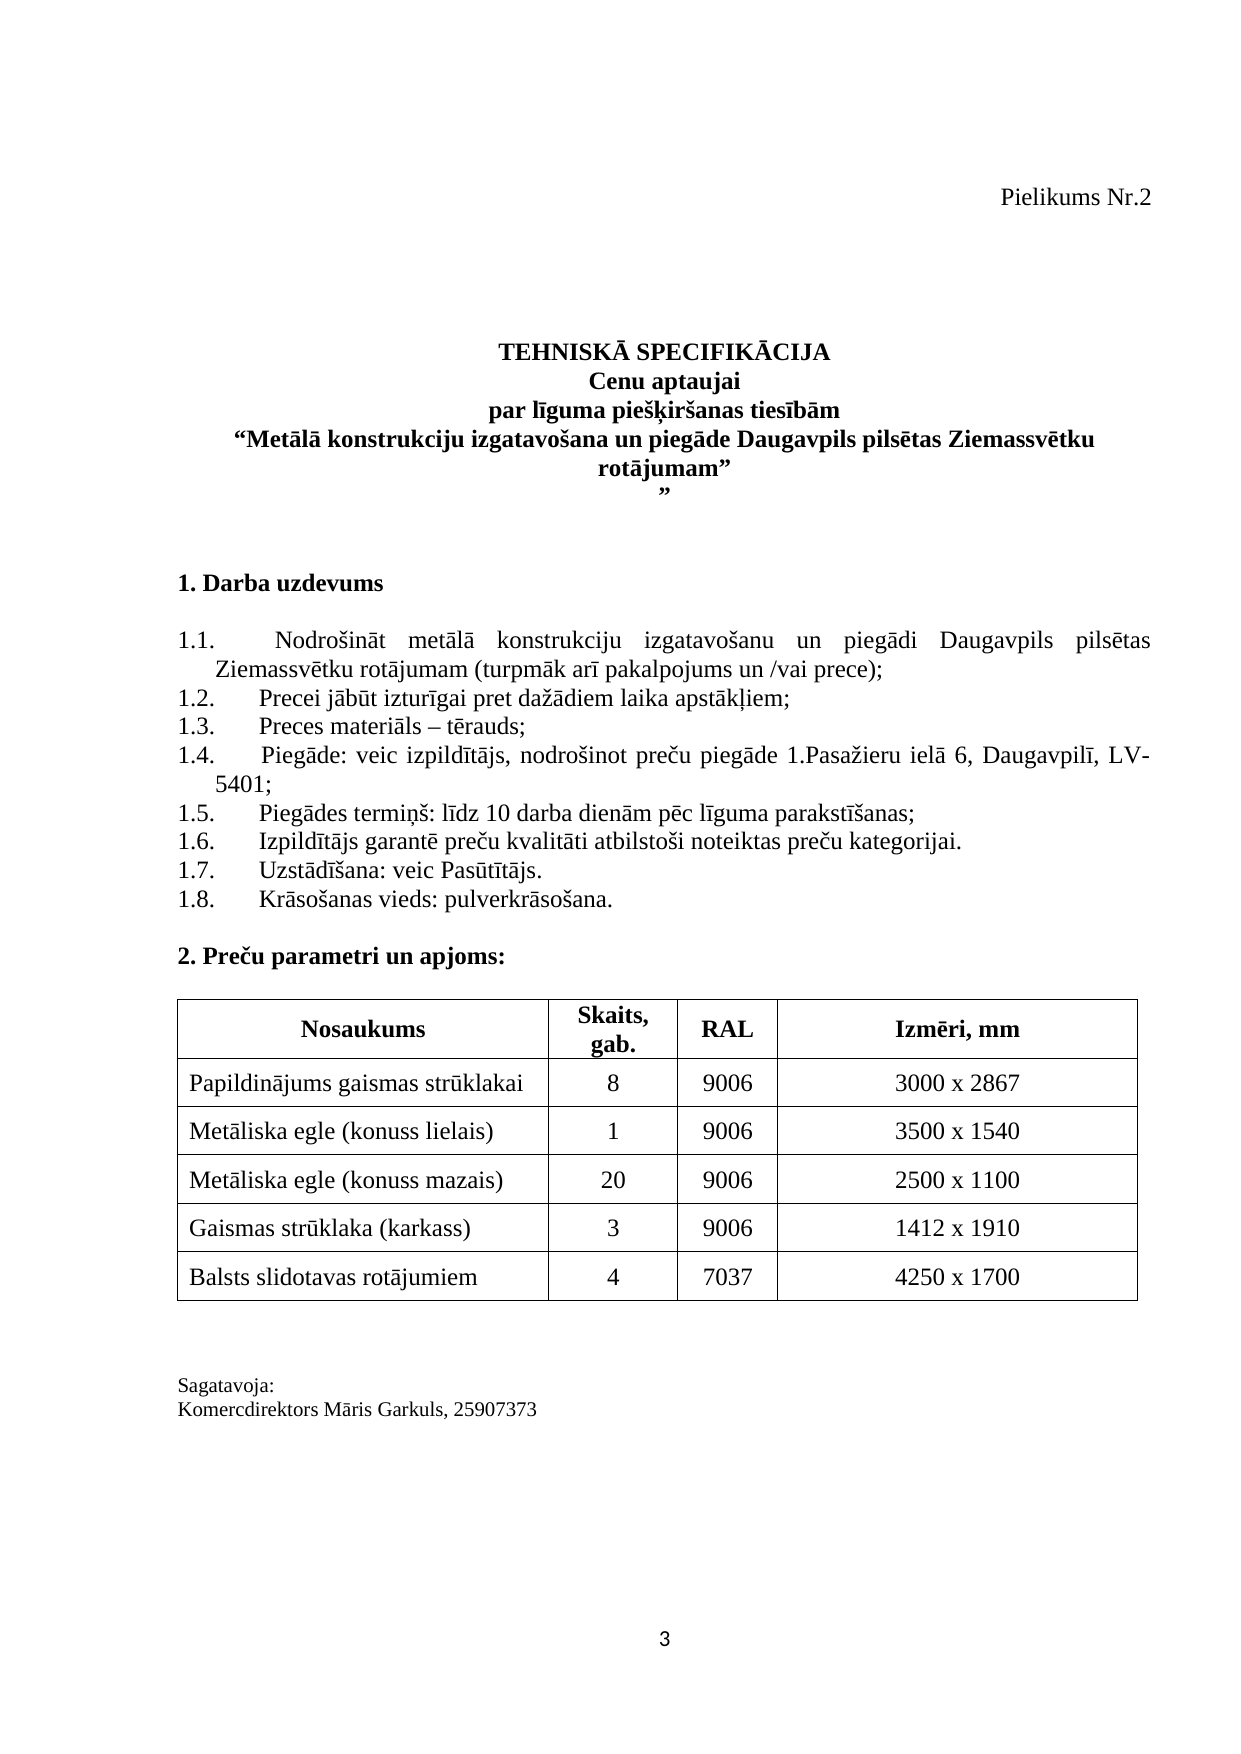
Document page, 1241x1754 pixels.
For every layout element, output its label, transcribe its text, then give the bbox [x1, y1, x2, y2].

table_cell 3 [549, 1204, 677, 1251]
text 1. Darba uzdevums [177, 568, 1152, 596]
table_cell 9006 [678, 1204, 777, 1251]
table_cell Metāliska egle (konuss mazais) [178, 1155, 548, 1203]
table_cell 9006 [678, 1155, 777, 1203]
text ” [177, 481, 1152, 510]
text 2. Preču parametri un apjoms: [177, 941, 1152, 970]
text Pielikums Nr.2 [177, 180, 1152, 211]
table_header Skaits, gab. [549, 1000, 677, 1057]
text par līguma piešķiršanas tiesībām [177, 395, 1152, 424]
list Piegādes termiņš: līdz 10 darba dienām pēc līguma parakstīšanas; [177, 798, 1152, 826]
text TEHNISKĀ SPECIFIKĀCIJA [177, 335, 1152, 366]
table_cell 3500 x 1540 [778, 1107, 1137, 1154]
list Izpildītājs garantē preču kvalitāti atbilstoši noteiktas preču kategorijai. [177, 826, 1152, 855]
table_cell 4250 x 1700 [778, 1252, 1137, 1300]
table_cell 8 [549, 1059, 677, 1106]
list Preces materiāls – tērauds; [177, 711, 1152, 740]
table_cell Balsts slidotavas rotājumiem [178, 1252, 548, 1300]
table_cell 2500 x 1100 [778, 1155, 1137, 1203]
table_cell 9006 [678, 1059, 777, 1106]
list Piegāde: veic izpildītājs, nodrošinot preču piegāde 1.Pasažieru ielā 6, Daugavpilī, LV-5401; [177, 740, 1152, 798]
table_cell Metāliska egle (konuss lielais) [178, 1107, 548, 1154]
table_cell 7037 [678, 1252, 777, 1300]
table_cell 20 [549, 1155, 677, 1203]
text Komercdirektors Māris Garkuls, 25907373 [177, 1397, 1137, 1421]
text Cenu aptaujai [177, 366, 1152, 395]
list Uzstādīšana: veic Pasūtītājs. [177, 855, 1152, 884]
table_cell 3000 x 2867 [778, 1059, 1137, 1106]
list Krāsošanas vieds: pulverkrāsošana. [177, 884, 1152, 913]
table_header RAL [678, 1000, 777, 1057]
table_cell 1412 x 1910 [778, 1204, 1137, 1251]
list Precei jābūt izturīgai pret dažādiem laika apstākļiem; [177, 683, 1152, 711]
table_header Nosaukums [178, 1000, 548, 1057]
table_cell Gaismas strūklaka (karkass) [178, 1204, 548, 1251]
text Sagatavoja: [177, 1373, 1137, 1397]
table_cell Papildinājums gaismas strūklakai [178, 1059, 548, 1106]
table_cell 4 [549, 1252, 677, 1300]
text “Metālā konstrukciju izgatavošana un piegāde Daugavpils pilsētas Ziemassvētku rotājumam” [177, 424, 1152, 481]
table_cell 1 [549, 1107, 677, 1154]
table_cell 9006 [678, 1107, 777, 1154]
table_header Izmēri, mm [778, 1000, 1137, 1057]
list Nodrošināt metālā konstrukciju izgatavošanu un piegādi Daugavpils pilsētas Ziemassvētku rotājumam (turpmāk arī pakalpojums un /vai prece); [177, 625, 1152, 683]
